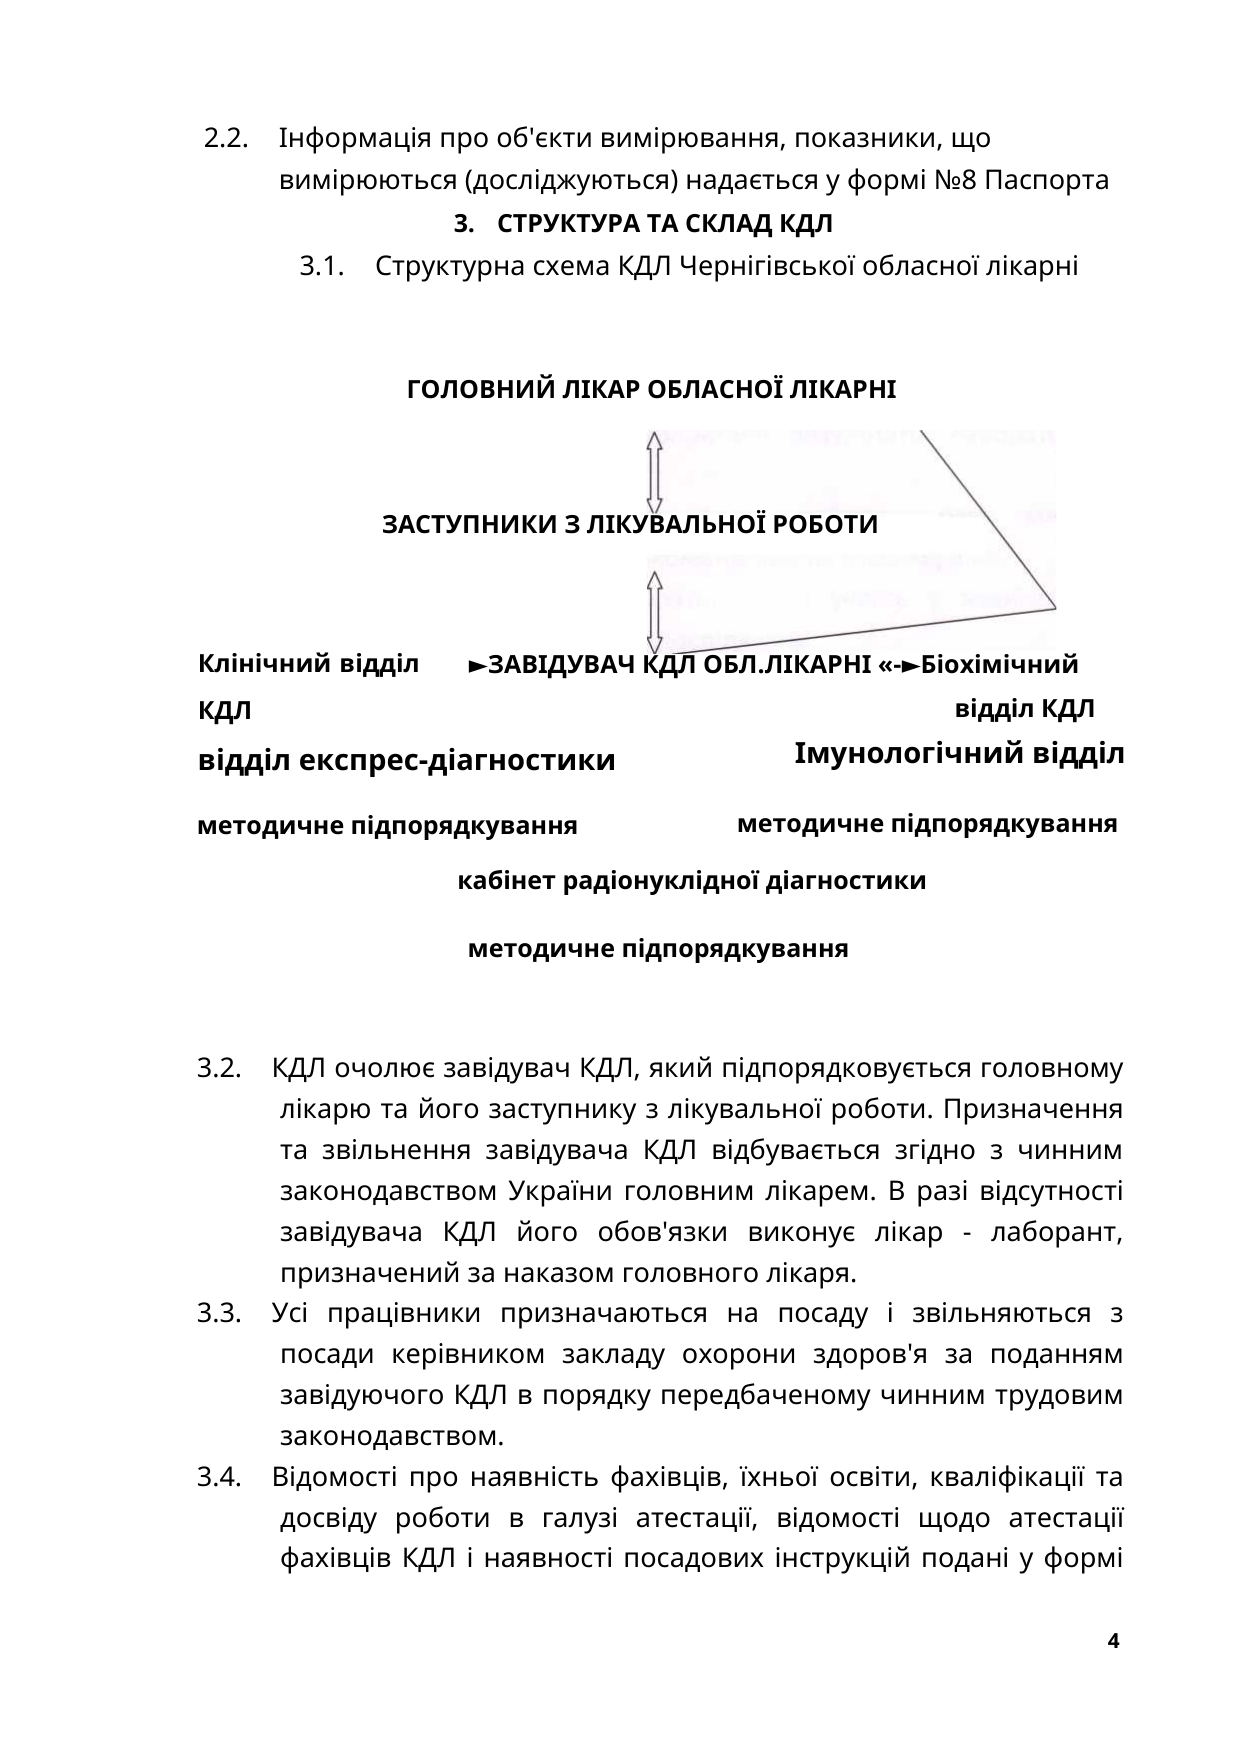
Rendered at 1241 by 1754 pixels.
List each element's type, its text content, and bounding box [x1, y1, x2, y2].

text відділ експрес-діагностики [197, 747, 617, 776]
text відділ КДЛ [468, 698, 1096, 723]
text Клінічний відділ КДЛ [198, 635, 419, 729]
text Імунологічний відділ [794, 740, 1126, 769]
list СТРУКТУРА ТА СКЛАД КДЛ [453, 198, 1144, 241]
text кабінет радіонуклідної діагностики [457, 870, 927, 895]
text ►ЗАВІДУВАЧ КДЛ ОБЛ.ЛІКАРНІ «-►Біохімічний [468, 653, 1118, 678]
picture [646, 430, 1057, 653]
list Усі працівники призначаються на посаду і звільняються з посади керівником закладу охорони здоров'я за поданням завідуючого КДЛ в порядку передбаченому чинним трудовим законодавством. [197, 1290, 1124, 1454]
text методичне підпорядкування [737, 813, 1119, 838]
text методичне підпорядкування [197, 815, 579, 840]
list Структурна схема КДЛ Чернігівської обласної лікарні [299, 241, 1144, 284]
list Відомості про наявність фахівців, їхньої освіти, кваліфікації та досвіду роботи в галузі атестації, відомості щодо атестації фахівців КДЛ і наявності посадових інструкцій подані у формі №2 Паспорту КДЛ. [197, 1454, 1124, 1584]
text методичне підпорядкування [197, 937, 1120, 962]
text ГОЛОВНИЙ ЛІКАР ОБЛАСНОЇ ЛІКАРНІ [170, 378, 1133, 403]
text ЗАСТУПНИКИ З ЛІКУВАЛЬНОЇ РОБОТИ [382, 513, 879, 538]
list Інформація про об'єкти вимірювання, показники, що вимірюються (досліджуються) надається у формі №8 Паспорта [203, 113, 1144, 198]
list КДЛ очолює завідувач КДЛ, який підпорядковується головному лікарю та його заступнику з лікувальної роботи. Призначення та звільнення завідувача КДЛ відбувається згідно з чинним законодавством України головним лікарем. В разі відсутності завідувача КДЛ його обов'язки виконує лікар - лаборант, призначений за наказом головного лікаря. [197, 1045, 1124, 1290]
